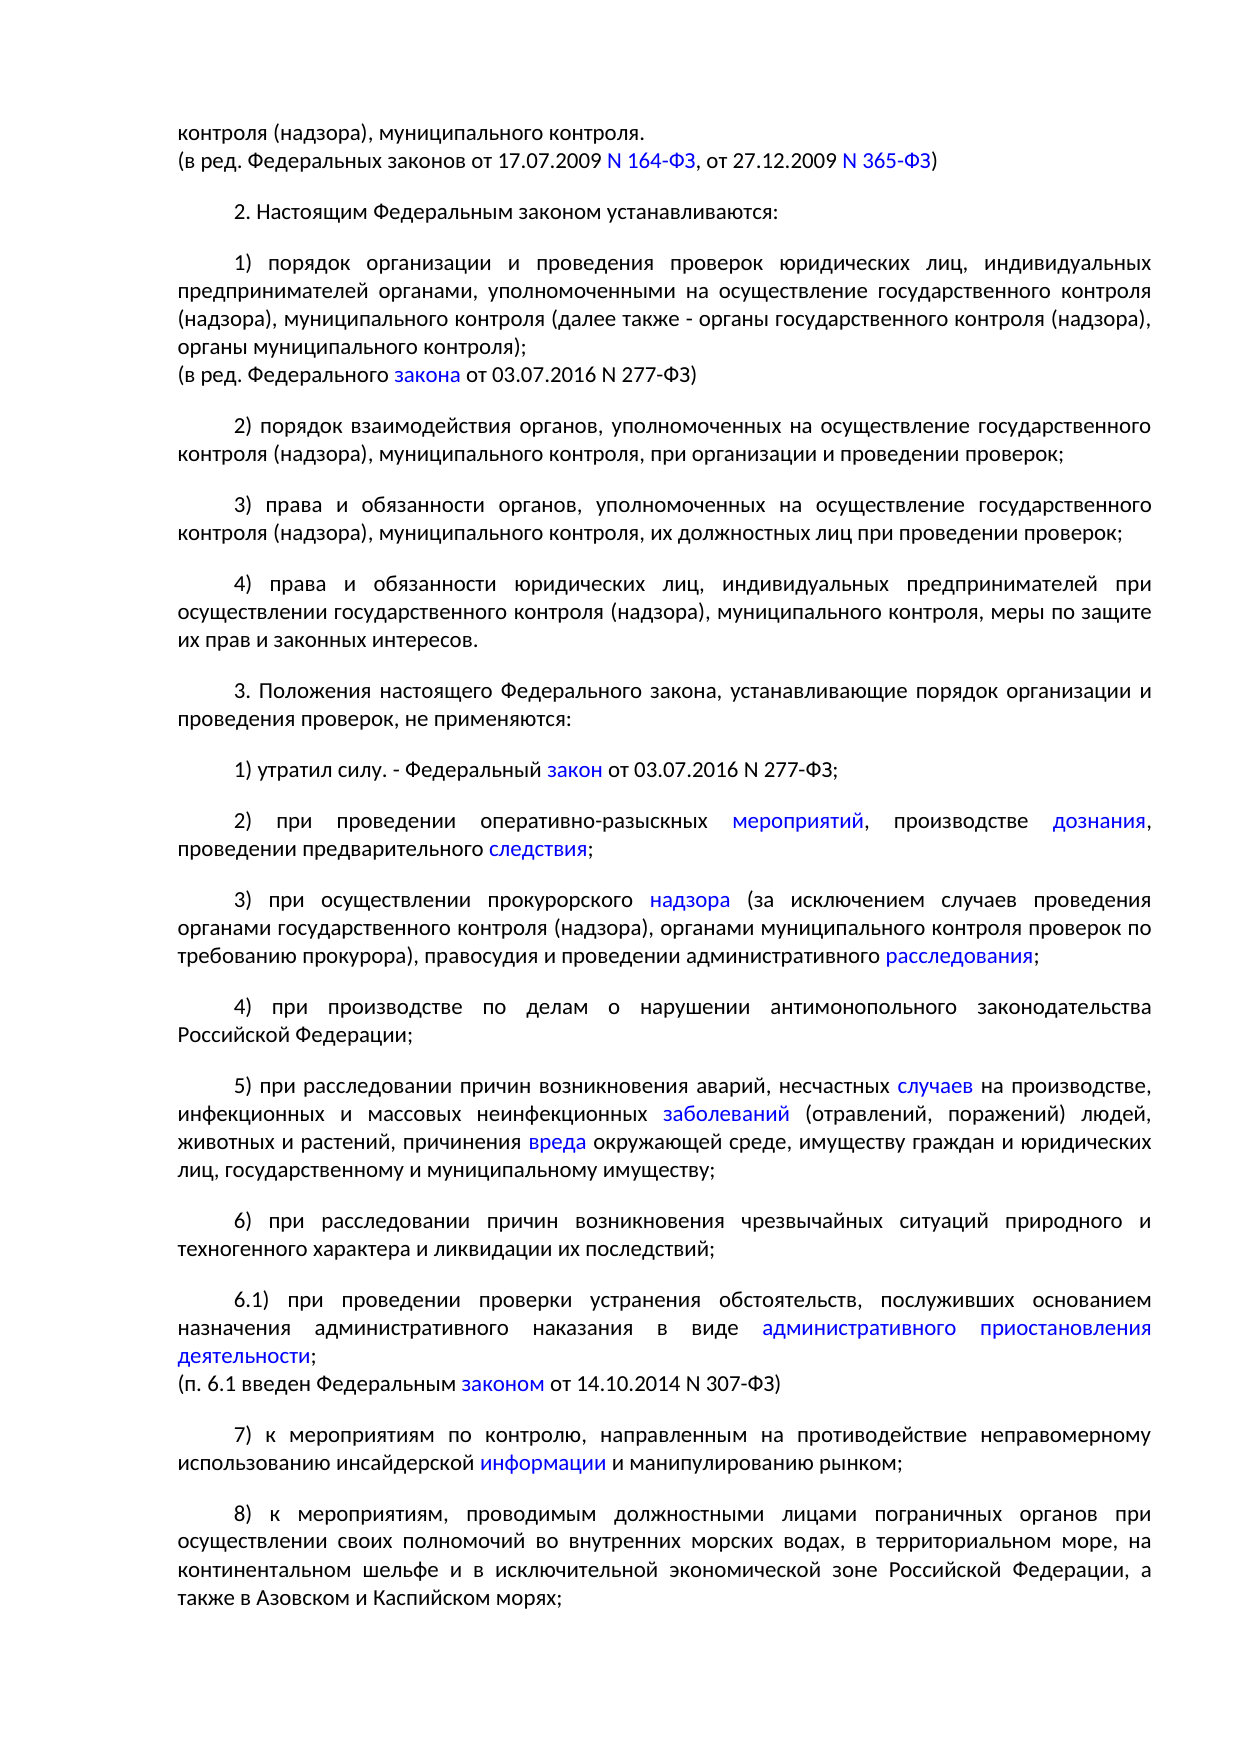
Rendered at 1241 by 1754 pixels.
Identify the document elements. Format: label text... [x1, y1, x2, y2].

text (в ред. Федерального закона от 03.07.2016 N 277-ФЗ) [177, 360, 1152, 388]
text 6) при расследовании причин возникновения чрезвычайных ситуаций природного и техногенного характера и ликвидации их последствий; [177, 1206, 1152, 1262]
text 6.1) при проведении проверки устранения обстоятельств, послуживших основанием назначения административного наказания в виде административного приостановления деятельности; [177, 1285, 1152, 1369]
text (в ред. Федеральных законов от 17.07.2009 N 164-ФЗ, от 27.12.2009 N 365-ФЗ) [177, 146, 1152, 174]
text 8) к мероприятиям, проводимым должностными лицами пограничных органов при осуществлении своих полномочий во внутренних морских водах, в территориальном море, на континентальном шельфе и в исключительной экономической зоне Российской Федерации, а также в Азовском и Каспийском морях; [177, 1499, 1152, 1611]
text 2) порядок взаимодействия органов, уполномоченных на осуществление государственного контроля (надзора), муниципального контроля, при организации и проведении проверок; [177, 411, 1152, 467]
text 7) к мероприятиям по контролю, направленным на противодействие неправомерному использованию инсайдерской информации и манипулированию рынком; [177, 1420, 1152, 1476]
text 2. Настоящим Федеральным законом устанавливаются: [177, 197, 1152, 225]
text 1) порядок организации и проведения проверок юридических лиц, индивидуальных предпринимателей органами, уполномоченными на осуществление государственного контроля (надзора), муниципального контроля (далее также - органы государственного контроля (надзора), органы муниципального контроля); [177, 248, 1152, 360]
text 1) утратил силу. - Федеральный закон от 03.07.2016 N 277-ФЗ; [177, 755, 1152, 783]
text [177, 118, 1152, 146]
text 4) при производстве по делам о нарушении антимонопольного законодательства Российской Федерации; [177, 992, 1152, 1048]
text (п. 6.1 введен Федеральным законом от 14.10.2014 N 307-ФЗ) [177, 1369, 1152, 1397]
text 5) при расследовании причин возникновения аварий, несчастных случаев на производстве, инфекционных и массовых неинфекционных заболеваний (отравлений, поражений) людей, животных и растений, причинения вреда окружающей среде, имуществу граждан и юридических лиц, государственному и муниципальному имуществу; [177, 1071, 1152, 1183]
text 2) при проведении оперативно-разыскных мероприятий, производстве дознания, проведении предварительного следствия; [177, 806, 1152, 862]
text 3. Положения настоящего Федерального закона, устанавливающие порядок организации и проведения проверок, не применяются: [177, 676, 1152, 732]
text 3) при осуществлении прокурорского надзора (за исключением случаев проведения органами государственного контроля (надзора), органами муниципального контроля проверок по требованию прокурора), правосудия и проведении административного расследования; [177, 885, 1152, 969]
text 4) права и обязанности юридических лиц, индивидуальных предпринимателей при осуществлении государственного контроля (надзора), муниципального контроля, меры по защите их прав и законных интересов. [177, 569, 1152, 653]
text 3) права и обязанности органов, уполномоченных на осуществление государственного контроля (надзора), муниципального контроля, их должностных лиц при проведении проверок; [177, 490, 1152, 546]
